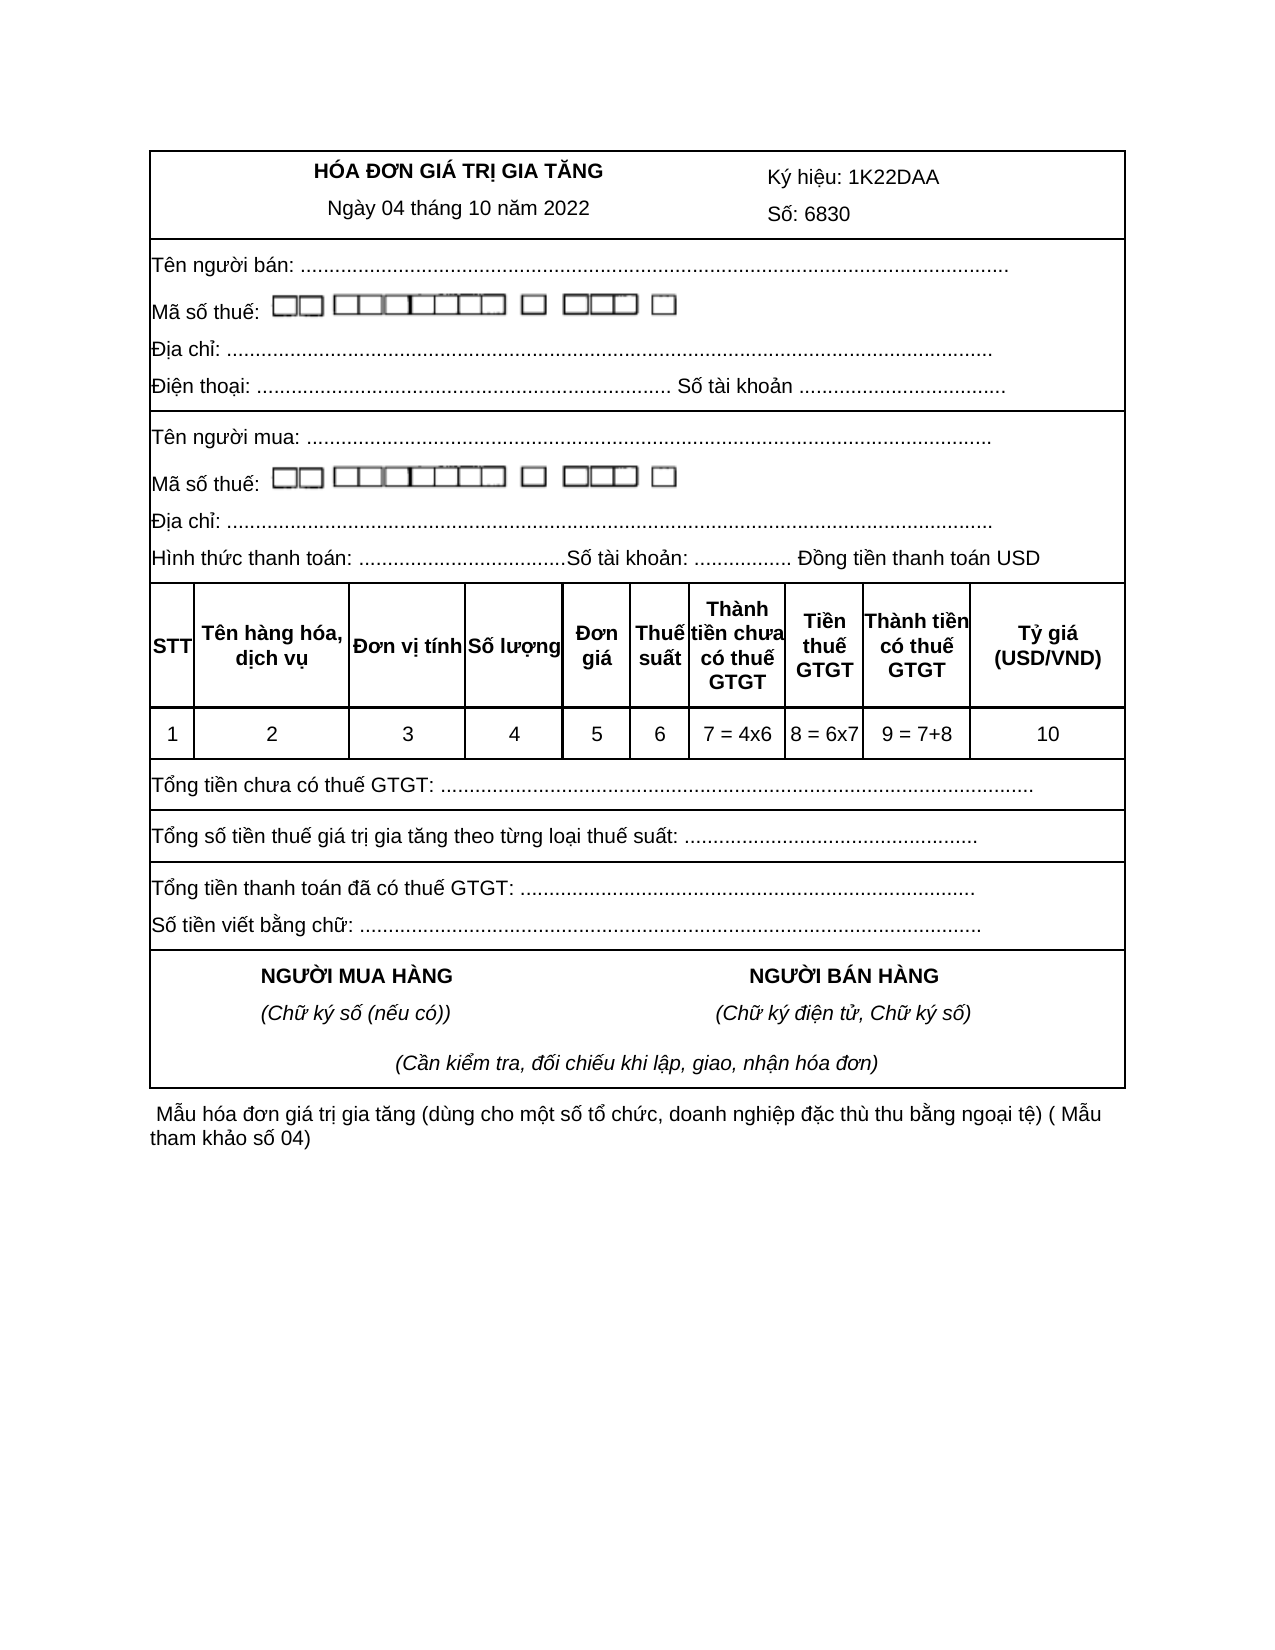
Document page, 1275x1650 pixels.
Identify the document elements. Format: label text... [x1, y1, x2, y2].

table_cell NGƯỜI MUA HÀNG (Chữ ký số (nếu có)) [151, 951, 562, 1037]
table_cell NGƯỜI BÁN HÀNG (Chữ ký điện tử, Chữ ký số) [563, 951, 1124, 1037]
table_cell 5 [564, 709, 629, 758]
table_cell Số lượng [466, 584, 561, 706]
picture [265, 461, 680, 492]
table_cell 10 [971, 709, 1124, 758]
table_header Ký hiệu: 1K22DAA Số: 6830 [766, 152, 1124, 238]
table_cell Tên người mua: ....................................................................................................................... Mã số thuế: Địa chỉ: ..................................................................................................................................... Hình thức thanh toán: ....................................Số tài khoản: ................. Đồng tiền thanh toán USD [151, 412, 1124, 582]
table_cell Tỷ giá (USD/VND) [971, 584, 1124, 706]
text Mẫu hóa đơn giá trị gia tăng (dùng cho một số tổ chức, doanh nghiệp đặc thù thu bằng ngoại tệ) ( Mẫu tham khảo số 04) [150, 1101, 1125, 1149]
table_cell Đơn giá [564, 584, 629, 706]
table_cell Thành tiền có thuế GTGT [864, 584, 969, 706]
table_cell Tên hàng hóa, dịch vụ [195, 584, 348, 706]
table_cell Tổng tiền thanh toán đã có thuế GTGT: ............................................................................... Số tiền viết bằng chữ: ............................................................................................................ [151, 863, 1124, 949]
table_cell Đơn vị tính [350, 584, 464, 706]
table_cell 6 [631, 709, 688, 758]
table_cell (Cần kiểm tra, đối chiếu khi lập, giao, nhận hóa đơn) [151, 1038, 1124, 1087]
picture [265, 289, 680, 320]
table_cell Tổng tiền chưa có thuế GTGT: ....................................................................................................... [151, 760, 1124, 809]
table_cell 4 [466, 709, 561, 758]
table_cell 8 = 6x7 [786, 709, 862, 758]
table_cell Thành tiền chưa có thuế GTGT [690, 584, 784, 706]
table_cell 2 [195, 709, 348, 758]
table_cell Thuế suất [631, 584, 688, 706]
table_cell 3 [350, 709, 464, 758]
table_cell Tiền thuế GTGT [786, 584, 862, 706]
table_cell 7 = 4x6 [690, 709, 784, 758]
table_cell Tên người bán: ........................................................................................................................... Mã số thuế: Địa chỉ: ..................................................................................................................................... Điện thoại: ........................................................................ Số tài khoản .................................... [151, 240, 1124, 410]
table_cell Tổng số tiền thuế giá trị gia tăng theo từng loại thuế suất: ................................................... [151, 811, 1124, 861]
table_cell STT [151, 584, 193, 706]
table_header HÓA ĐƠN GIÁ TRỊ GIA TĂNG Ngày 04 tháng 10 năm 2022 [151, 152, 766, 238]
table_cell 1 [151, 709, 193, 758]
table_cell 9 = 7+8 [864, 709, 969, 758]
